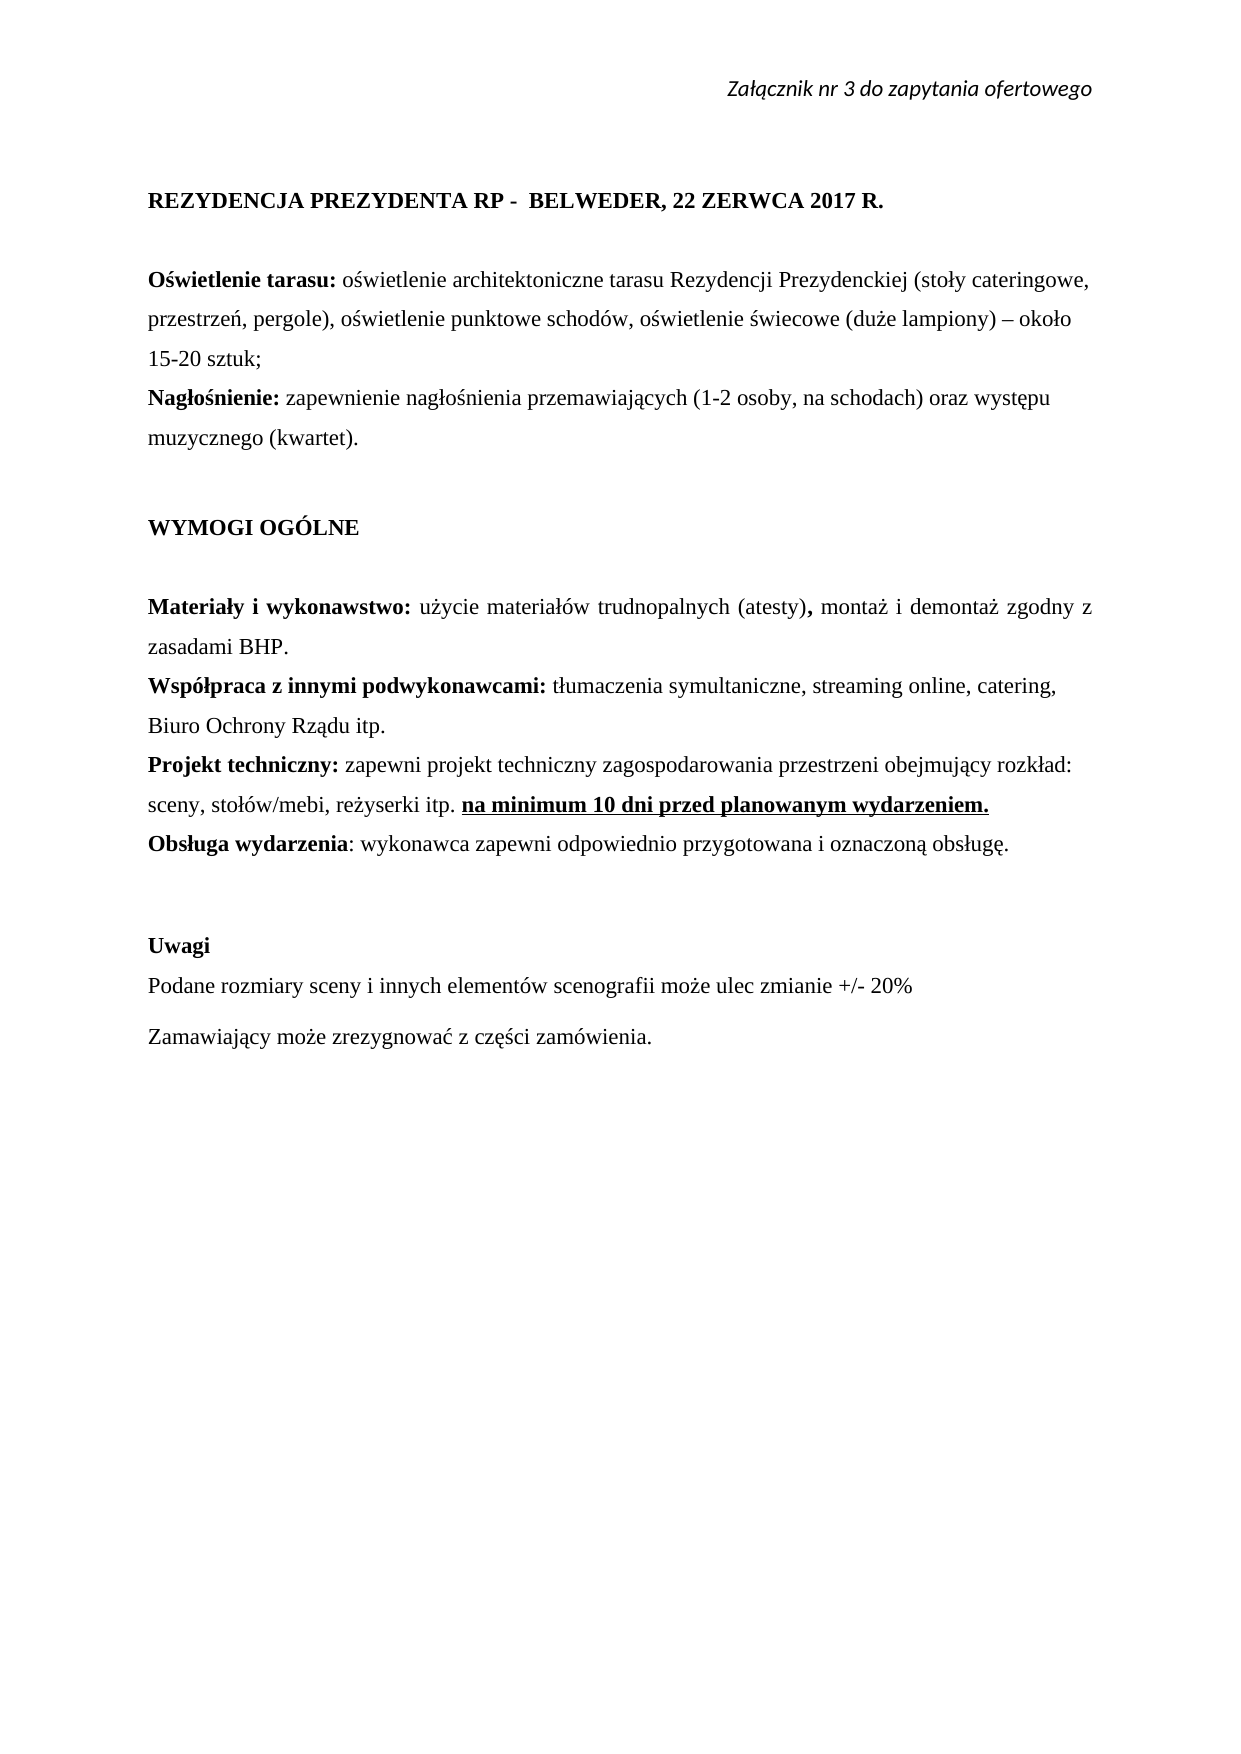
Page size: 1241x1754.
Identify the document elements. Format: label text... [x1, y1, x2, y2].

text Uwagi [148, 932, 1093, 959]
text Projekt techniczny: zapewni projekt techniczny zagospodarowania przestrzeni obejmujący rozkład: sceny, stołów/mebi, reżyserki itp. na minimum 10 dni przed planowanym wydarzeniem. [148, 751, 1093, 817]
text Podane rozmiary sceny i innych elementów scenografii może ulec zmianie +/- 20% [148, 972, 1093, 998]
text Obsługa wydarzenia: wykonawca zapewni odpowiednio przygotowana i oznaczoną obsługę. [148, 830, 1093, 857]
text Materiały i wykonawstwo: użycie materiałów trudnopalnych (atesty), montaż i demontaż zgodny z zasadami BHP. [148, 593, 1093, 659]
text REZYDENCJA PREZYDENTA RP - BELWEDER, 22 ZERWCA 2017 R. [148, 187, 1093, 213]
text Oświetlenie tarasu: oświetlenie architektoniczne tarasu Rezydencji Prezydenckiej (stoły cateringowe, przestrzeń, pergole), oświetlenie punktowe schodów, oświetlenie świecowe (duże lampiony) – około 15-20 sztuk; [148, 266, 1093, 371]
text WYMOGI OGÓLNE [148, 514, 1093, 541]
text Zamawiający może zrezygnować z części zamówienia. [148, 1023, 1093, 1049]
text Współpraca z innymi podwykonawcami: tłumaczenia symultaniczne, streaming online, catering, Biuro Ochrony Rządu itp. [148, 672, 1093, 738]
text Nagłośnienie: zapewnienie nagłośnienia przemawiających (1-2 osoby, na schodach) oraz występu muzycznego (kwartet). [148, 384, 1093, 450]
